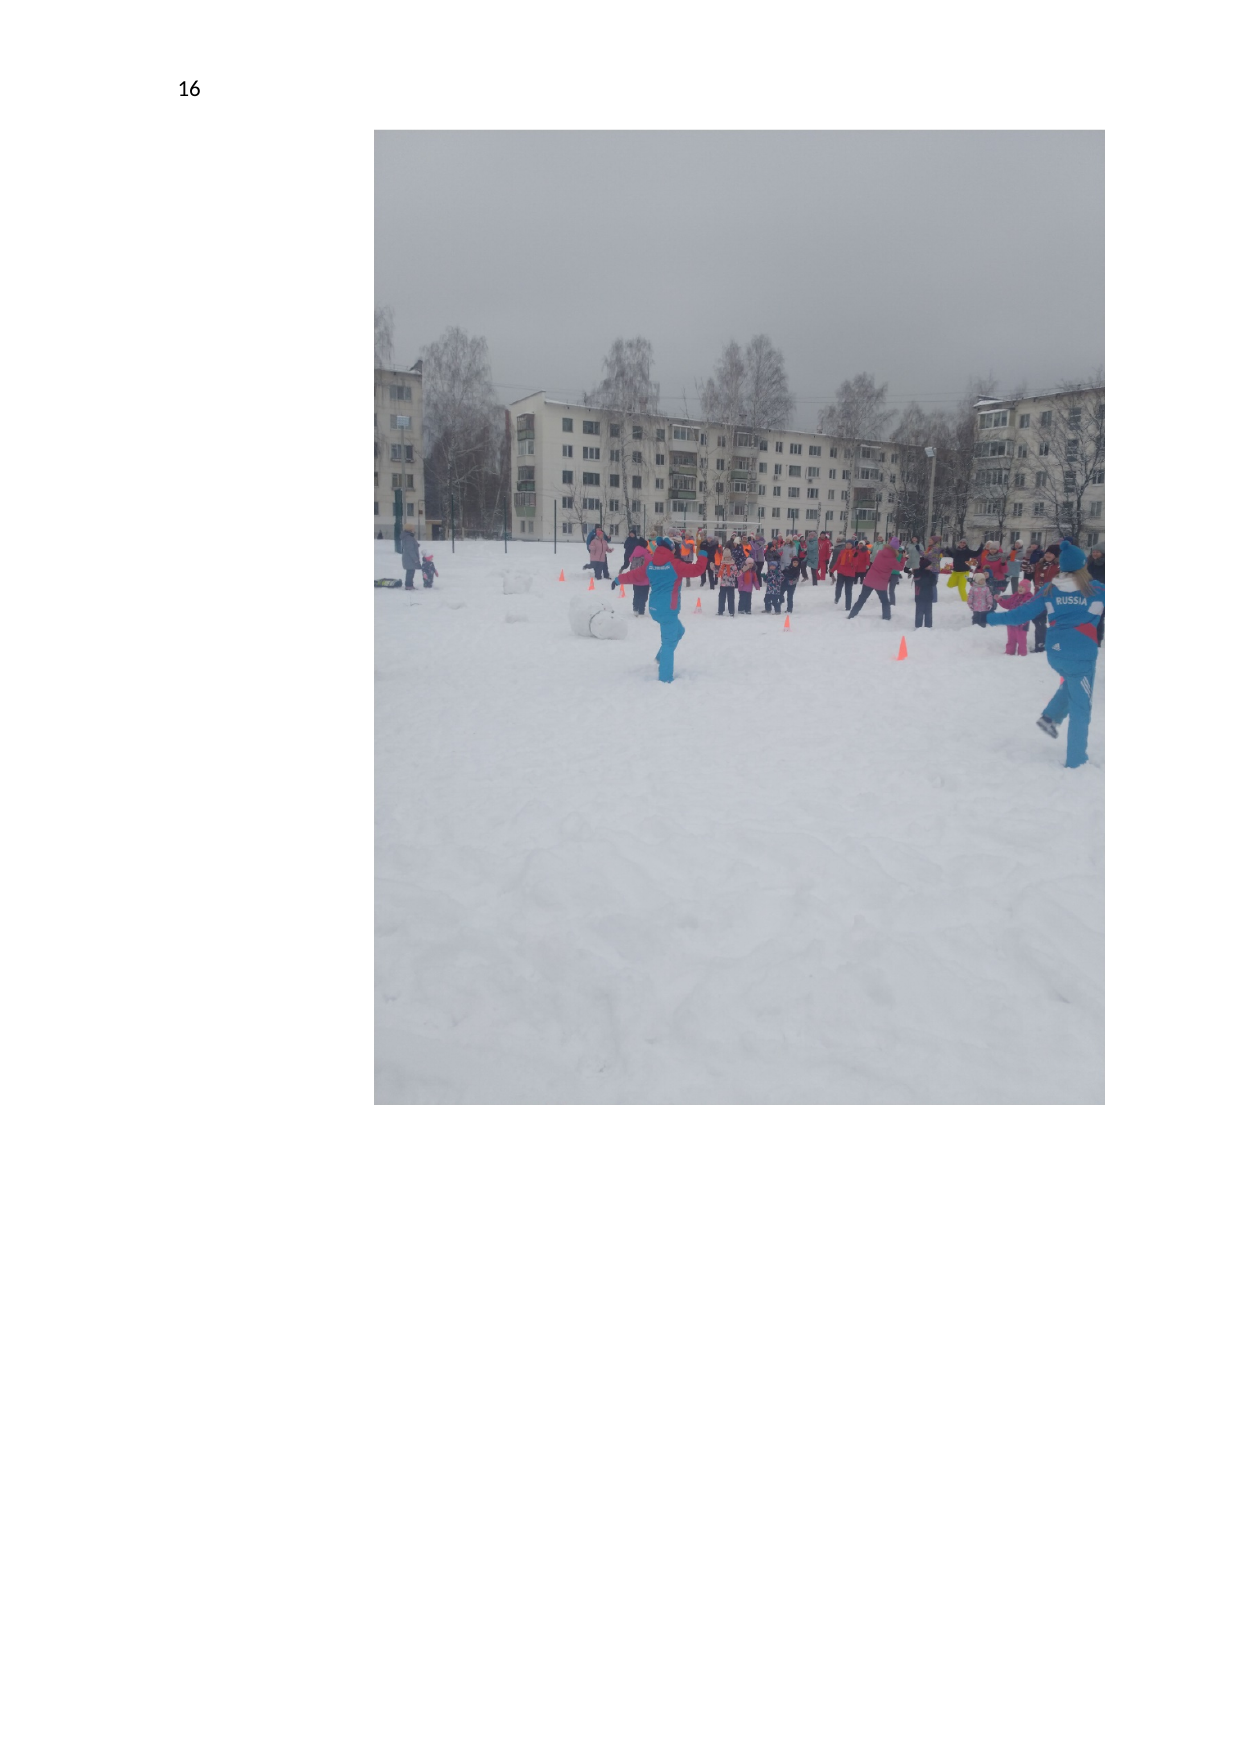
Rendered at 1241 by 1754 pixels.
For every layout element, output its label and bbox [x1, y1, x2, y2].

picture [374, 131, 1105, 1105]
